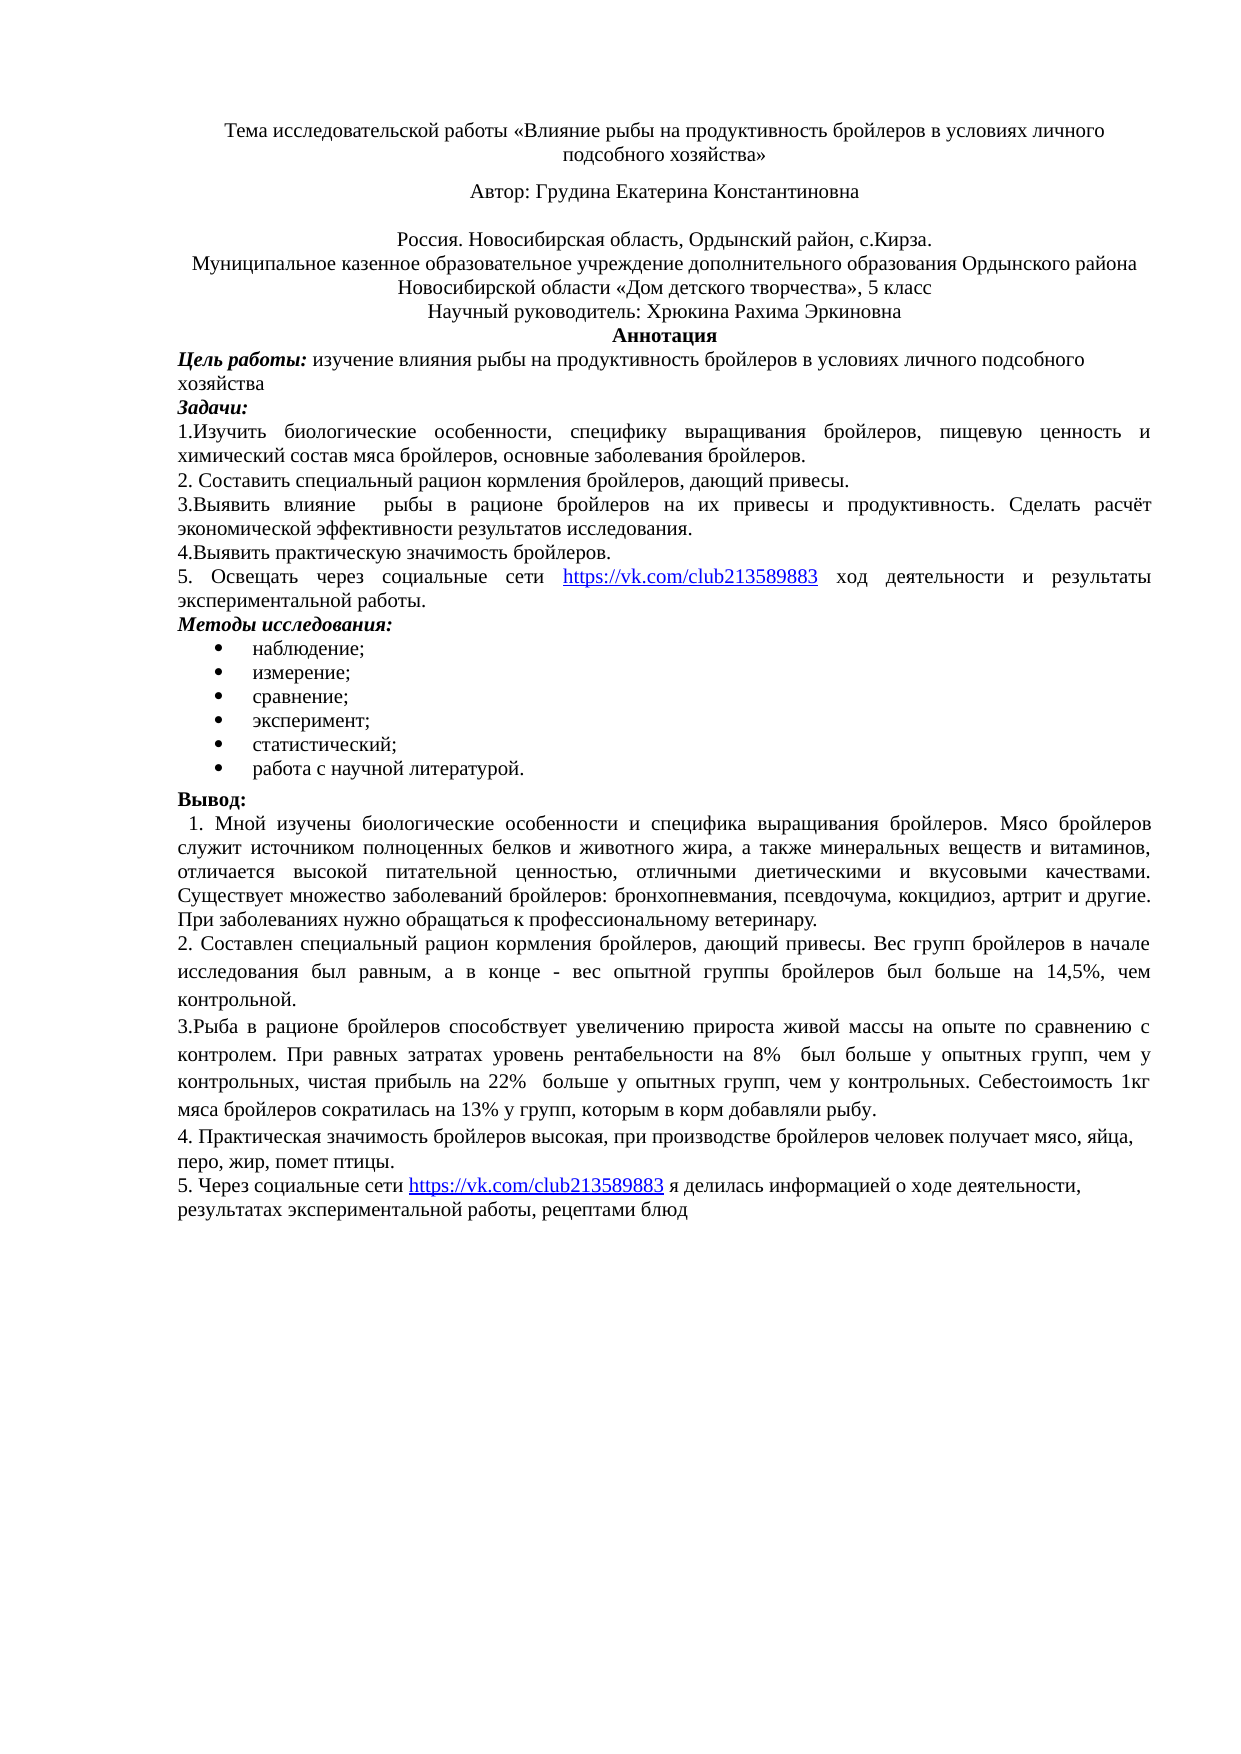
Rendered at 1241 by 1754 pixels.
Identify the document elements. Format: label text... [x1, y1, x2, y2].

text 3.Рыба в рационе бройлеров способствует увеличению прироста живой массы на опыте по сравнению с контролем. При равных затратах уровень рентабельности на 8% был больше у опытных групп, чем у контрольных, чистая прибыль на 22% больше у опытных групп, чем у контрольных. Себестоимость 1кг мяса бройлеров сократилась на 13% у групп, которым в корм добавляли рыбу. [177, 1014, 1152, 1121]
text Муниципальное казенное образовательное учреждение дополнительного образования Ордынского района Новосибирской области «Дом детского творчества», 5 класс [177, 251, 1152, 299]
text Методы исследования: [177, 612, 1152, 636]
text Задачи: [177, 395, 1152, 419]
text 5. Через социальные сети https://vk.com/club213589883 я делилась информацией о ходе деятельности, результатах экспериментальной работы, рецептами блюд [177, 1173, 1152, 1221]
list эксперимент; [215, 708, 1152, 732]
text Россия. Новосибирская область, Ордынский район, с.Кирза. [177, 227, 1152, 251]
text 1. Мной изучены биологические особенности и специфика выращивания бройлеров. Мясо бройлеров служит источником полноценных белков и животного жира, а также минеральных веществ и витаминов, отличается высокой питательной ценностью, отличными диетическими и вкусовыми качествами. Существует множество заболеваний бройлеров: бронхопневмания, псевдочума, кокцидиоз, артрит и другие. При заболеваниях нужно обращаться к профессиональному ветеринару. [177, 883, 1152, 931]
list работа с научной литературой. [215, 756, 1152, 780]
text Вывод: [177, 780, 1152, 811]
list сравнение; [215, 684, 1152, 708]
text Автор: Грудина Екатерина Константиновна [177, 179, 1152, 203]
list статистический; [215, 732, 1152, 756]
list наблюдение; [215, 636, 1152, 660]
text 5. Освещать через социальные сети https://vk.com/club213589883 ход деятельности и результаты экспериментальной работы. [177, 564, 1152, 612]
text 3.Выявить влияние рыбы в рационе бройлеров на их привесы и продуктивность. Сделать расчёт экономической эффективности результатов исследования. [177, 492, 1152, 540]
text 2. Составить специальный рацион кормления бройлеров, дающий привесы. [177, 467, 1152, 492]
text Цель работы: изучение влияния рыбы на продуктивность бройлеров в условиях личного подсобного хозяйства [177, 347, 1152, 395]
text 4.Выявить практическую значимость бройлеров. [177, 540, 1152, 564]
text 4. Практическая значимость бройлеров высокая, при производстве бройлеров человек получает мясо, яйца, перо, жир, помет птицы. [177, 1124, 1152, 1173]
text 2. Составлен специальный рацион кормления бройлеров, дающий привесы. Вес групп бройлеров в начале исследования был равным, а в конце - вес опытной группы бройлеров был больше на 14,5%, чем контрольной. [177, 931, 1152, 1011]
list измерение; [215, 660, 1152, 684]
text Научный руководитель: Хрюкина Рахима Эркиновна [177, 299, 1152, 323]
text 1.Изучить биологические особенности, специфику выращивания бройлеров, пищевую ценность и химический состав мяса бройлеров, основные заболевания бройлеров. [177, 419, 1152, 467]
text Аннотация [177, 323, 1152, 347]
text Тема исследовательской работы «Влияние рыбы на продуктивность бройлеров в условиях личного подсобного хозяйства» [177, 118, 1152, 166]
